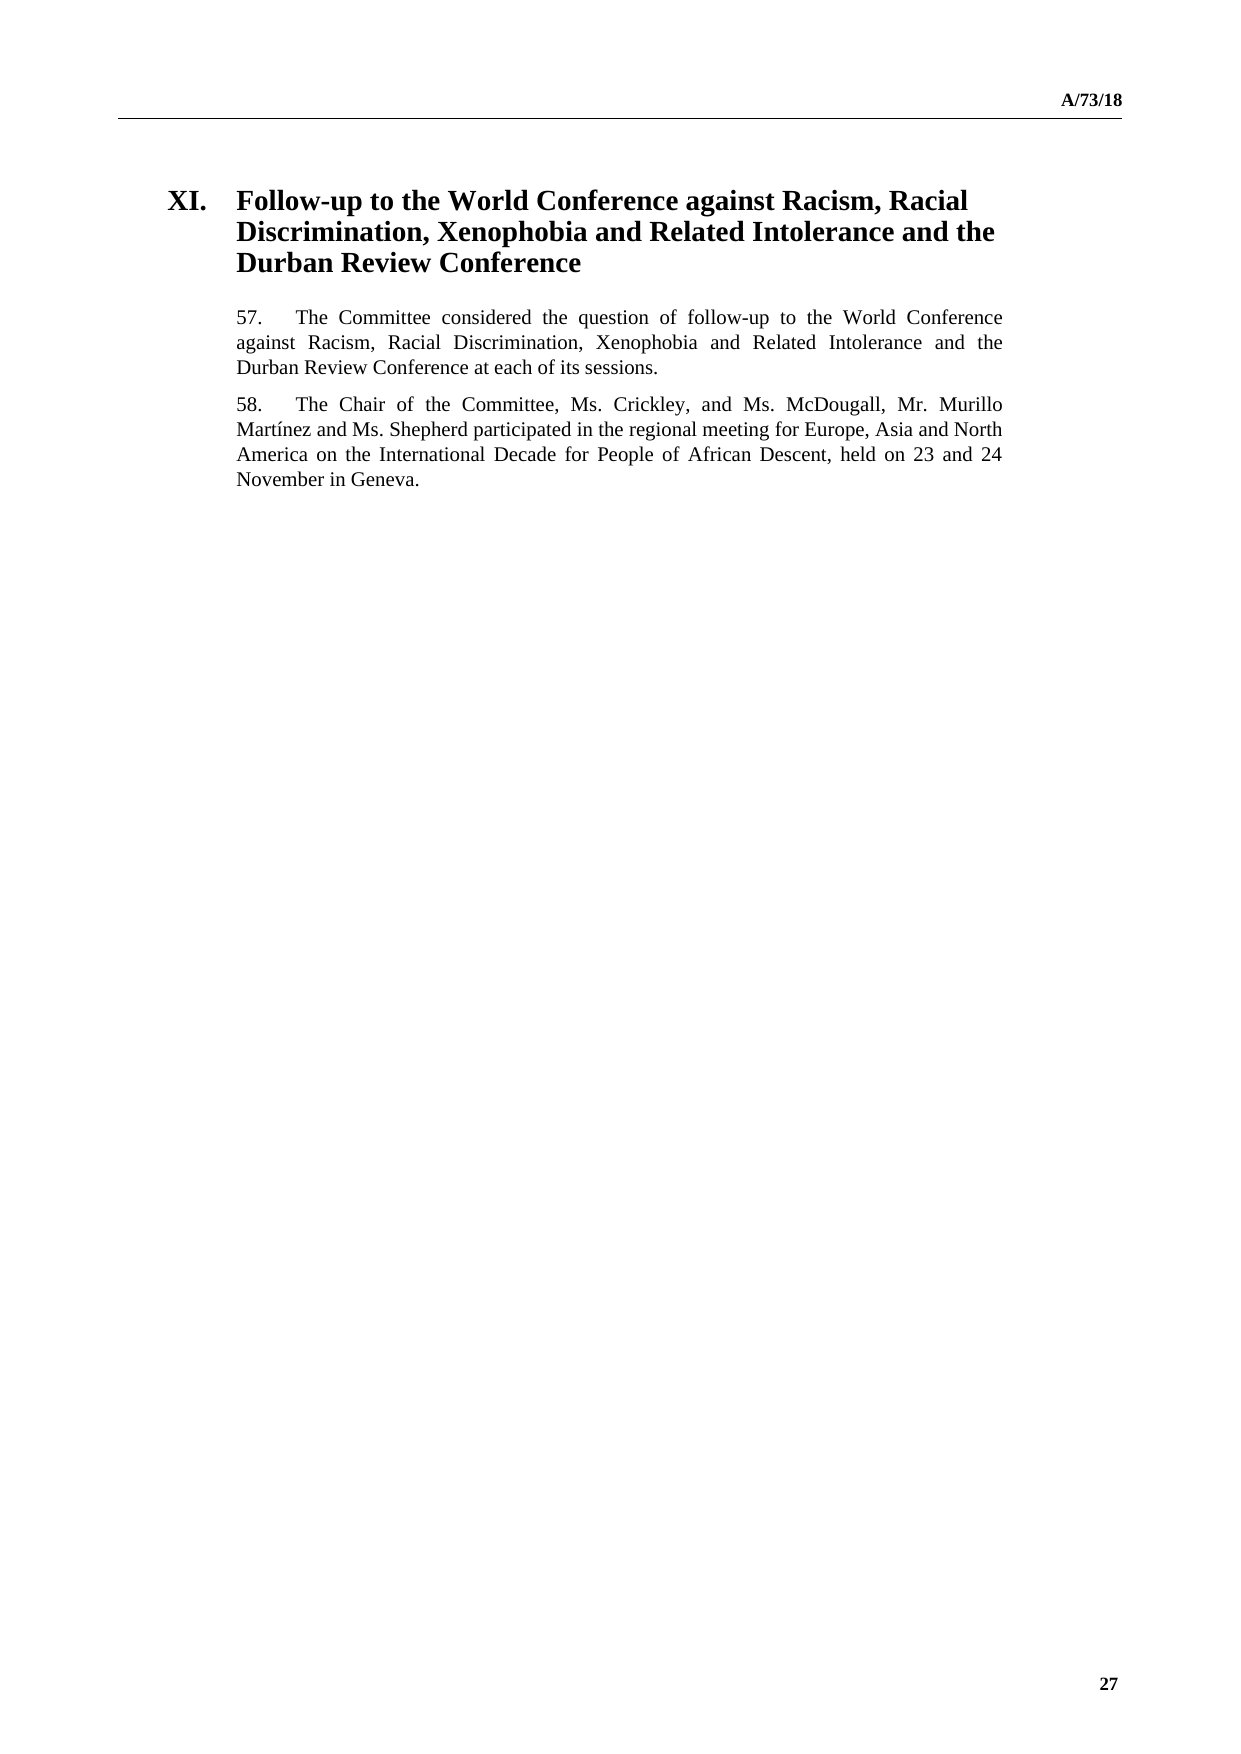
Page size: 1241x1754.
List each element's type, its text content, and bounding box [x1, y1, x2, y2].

text 57. The Committee considered the question of follow-up to the World Conference against Racism, Racial Discrimination, Xenophobia and Related Intolerance and the Durban Review Conference at each of its sessions. [236, 304, 1004, 379]
text 58. The Chair of the Committee, Ms. Crickley, and Ms. McDougall, Mr. Murillo Martínez and Ms. Shepherd participated in the regional meeting for Europe, Asia and North America on the International Decade for People of African Descent, held on 23 and 24 November in Geneva. [236, 391, 1004, 491]
text XI. Follow-up to the World Conference against Racism, Racial Discrimination, Xenophobia and Related Intolerance and the Durban Review Conference [118, 185, 1004, 279]
